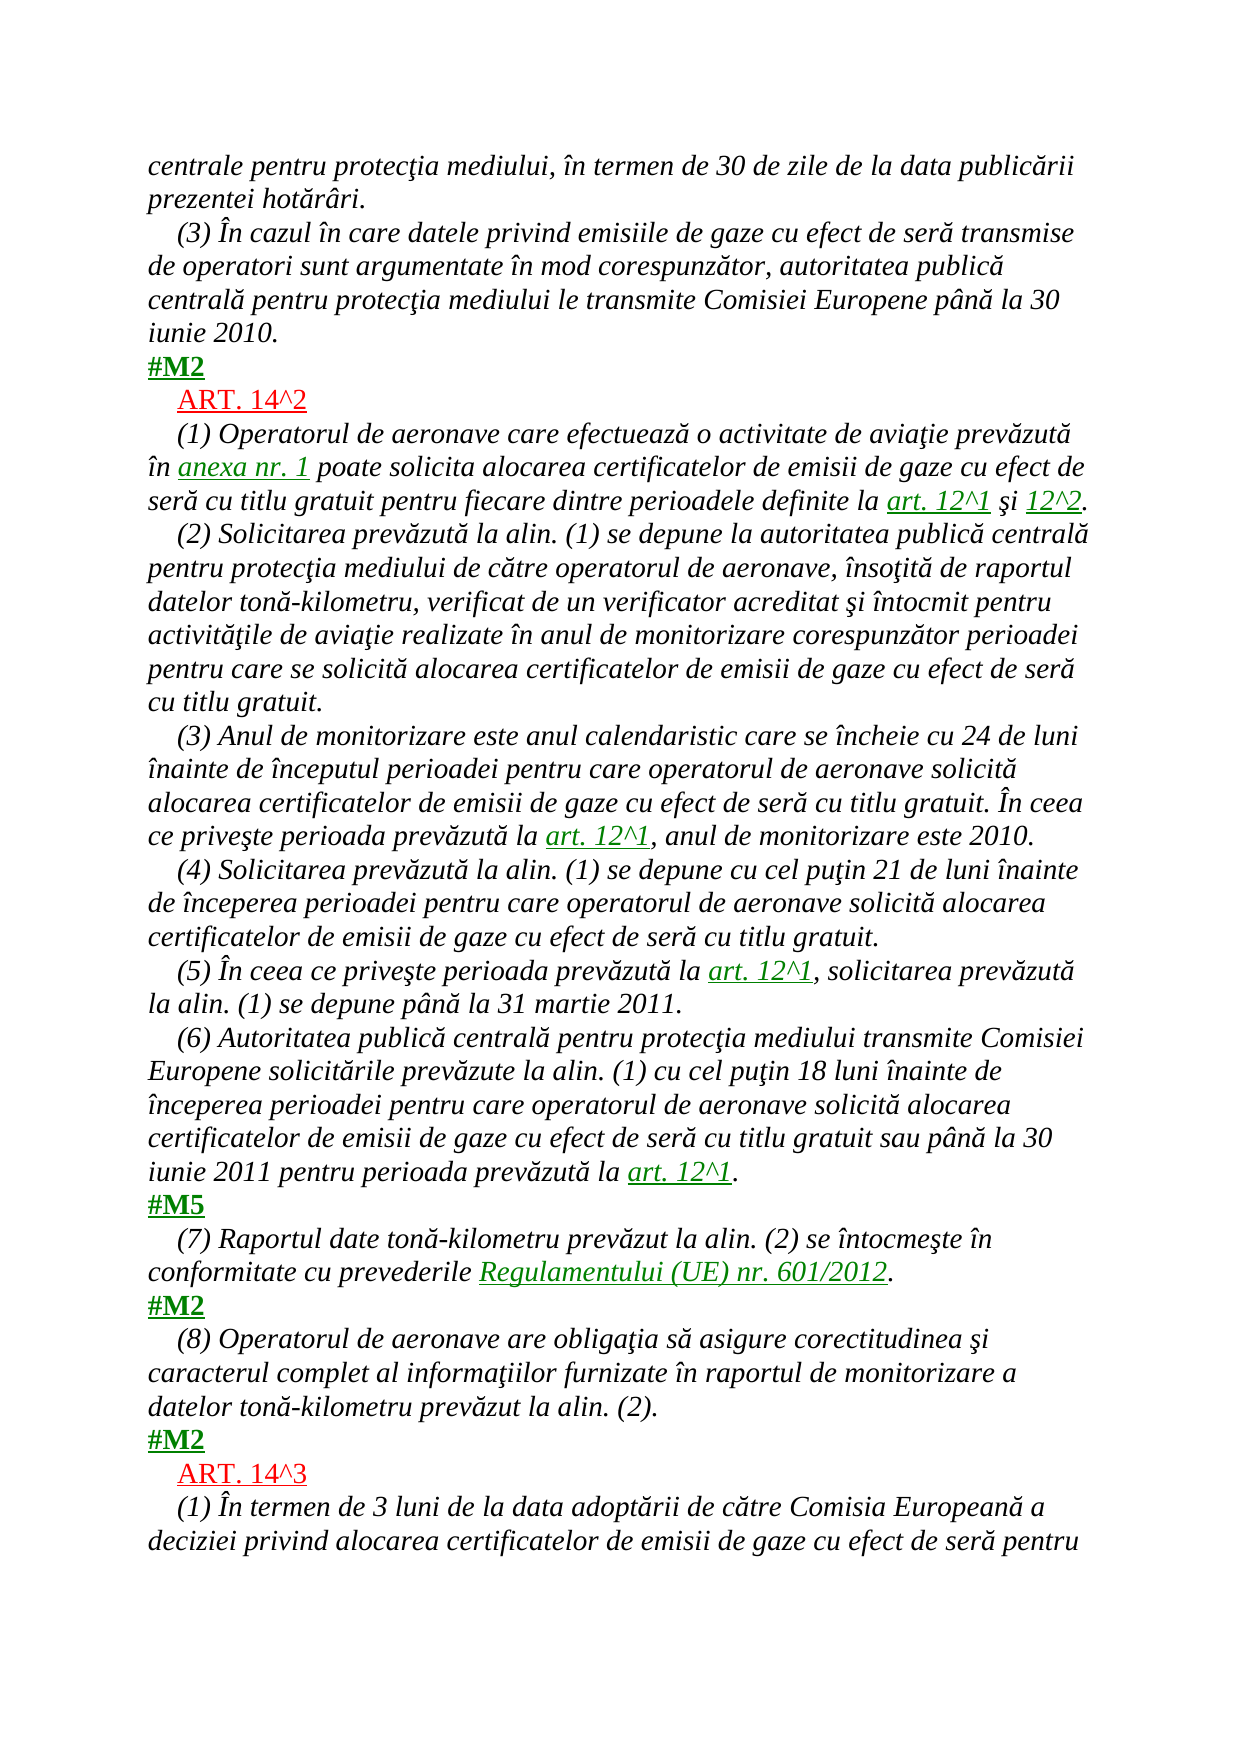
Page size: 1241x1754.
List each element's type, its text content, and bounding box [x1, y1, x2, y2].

text (7) Raportul date tonă-kilometru prevăzut la alin. (2) se întocmeşte în conformitate cu prevederile Regulamentului (UE) nr. 601/2012. [148, 1221, 1093, 1288]
text (8) Operatorul de aeronave are obligaţia să asigure corectitudinea şi caracterul complet al informaţiilor furnizate în raportul de monitorizare a datelor tonă-kilometru prevăzut la alin. (2). [148, 1322, 1093, 1422]
text (6) Autoritatea publică centrală pentru protecţia mediului transmite Comisiei Europene solicitările prevăzute la alin. (1) cu cel puţin 18 luni înainte de începerea perioadei pentru care operatorul de aeronave solicită alocarea certificatelor de emisii de gaze cu efect de seră cu titlu gratuit sau până la 30 iunie 2011 pentru perioada prevăzută la art. 12^1. [148, 1020, 1093, 1187]
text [148, 148, 1093, 215]
text #M5 [148, 1187, 1093, 1221]
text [148, 1489, 1093, 1556]
text (3) Anul de monitorizare este anul calendaristic care se încheie cu 24 de luni înainte de începutul perioadei pentru care operatorul de aeronave solicită alocarea certificatelor de emisii de gaze cu efect de seră cu titlu gratuit. În ceea ce priveşte perioada prevăzută la art. 12^1, anul de monitorizare este 2010. [148, 718, 1093, 852]
text (1) Operatorul de aeronave care efectuează o activitate de aviaţie prevăzută în anexa nr. 1 poate solicita alocarea certificatelor de emisii de gaze cu efect de seră cu titlu gratuit pentru fiecare dintre perioadele definite la art. 12^1 şi 12^2. [148, 416, 1093, 517]
text (5) În ceea ce priveşte perioada prevăzută la art. 12^1, solicitarea prevăzută la alin. (1) se depune până la 31 martie 2011. [148, 953, 1093, 1020]
text #M2 [148, 1288, 1093, 1322]
text (3) În cazul în care datele privind emisiile de gaze cu efect de seră transmise de operatori sunt argumentate în mod corespunzător, autoritatea publică centrală pentru protecţia mediului le transmite Comisiei Europene până la 30 iunie 2010. [148, 215, 1093, 349]
text ART. 14^2 [148, 382, 1093, 416]
text (2) Solicitarea prevăzută la alin. (1) se depune la autoritatea publică centrală pentru protecţia mediului de către operatorul de aeronave, însoţită de raportul datelor tonă-kilometru, verificat de un verificator acreditat şi întocmit pentru activităţile de aviaţie realizate în anul de monitorizare corespunzător perioadei pentru care se solicită alocarea certificatelor de emisii de gaze cu efect de seră cu titlu gratuit. [148, 517, 1093, 718]
text #M2 [148, 349, 1093, 382]
text #M2 [148, 1422, 1093, 1456]
text ART. 14^3 [148, 1456, 1093, 1489]
text (4) Solicitarea prevăzută la alin. (1) se depune cu cel puţin 21 de luni înainte de începerea perioadei pentru care operatorul de aeronave solicită alocarea certificatelor de emisii de gaze cu efect de seră cu titlu gratuit. [148, 852, 1093, 953]
